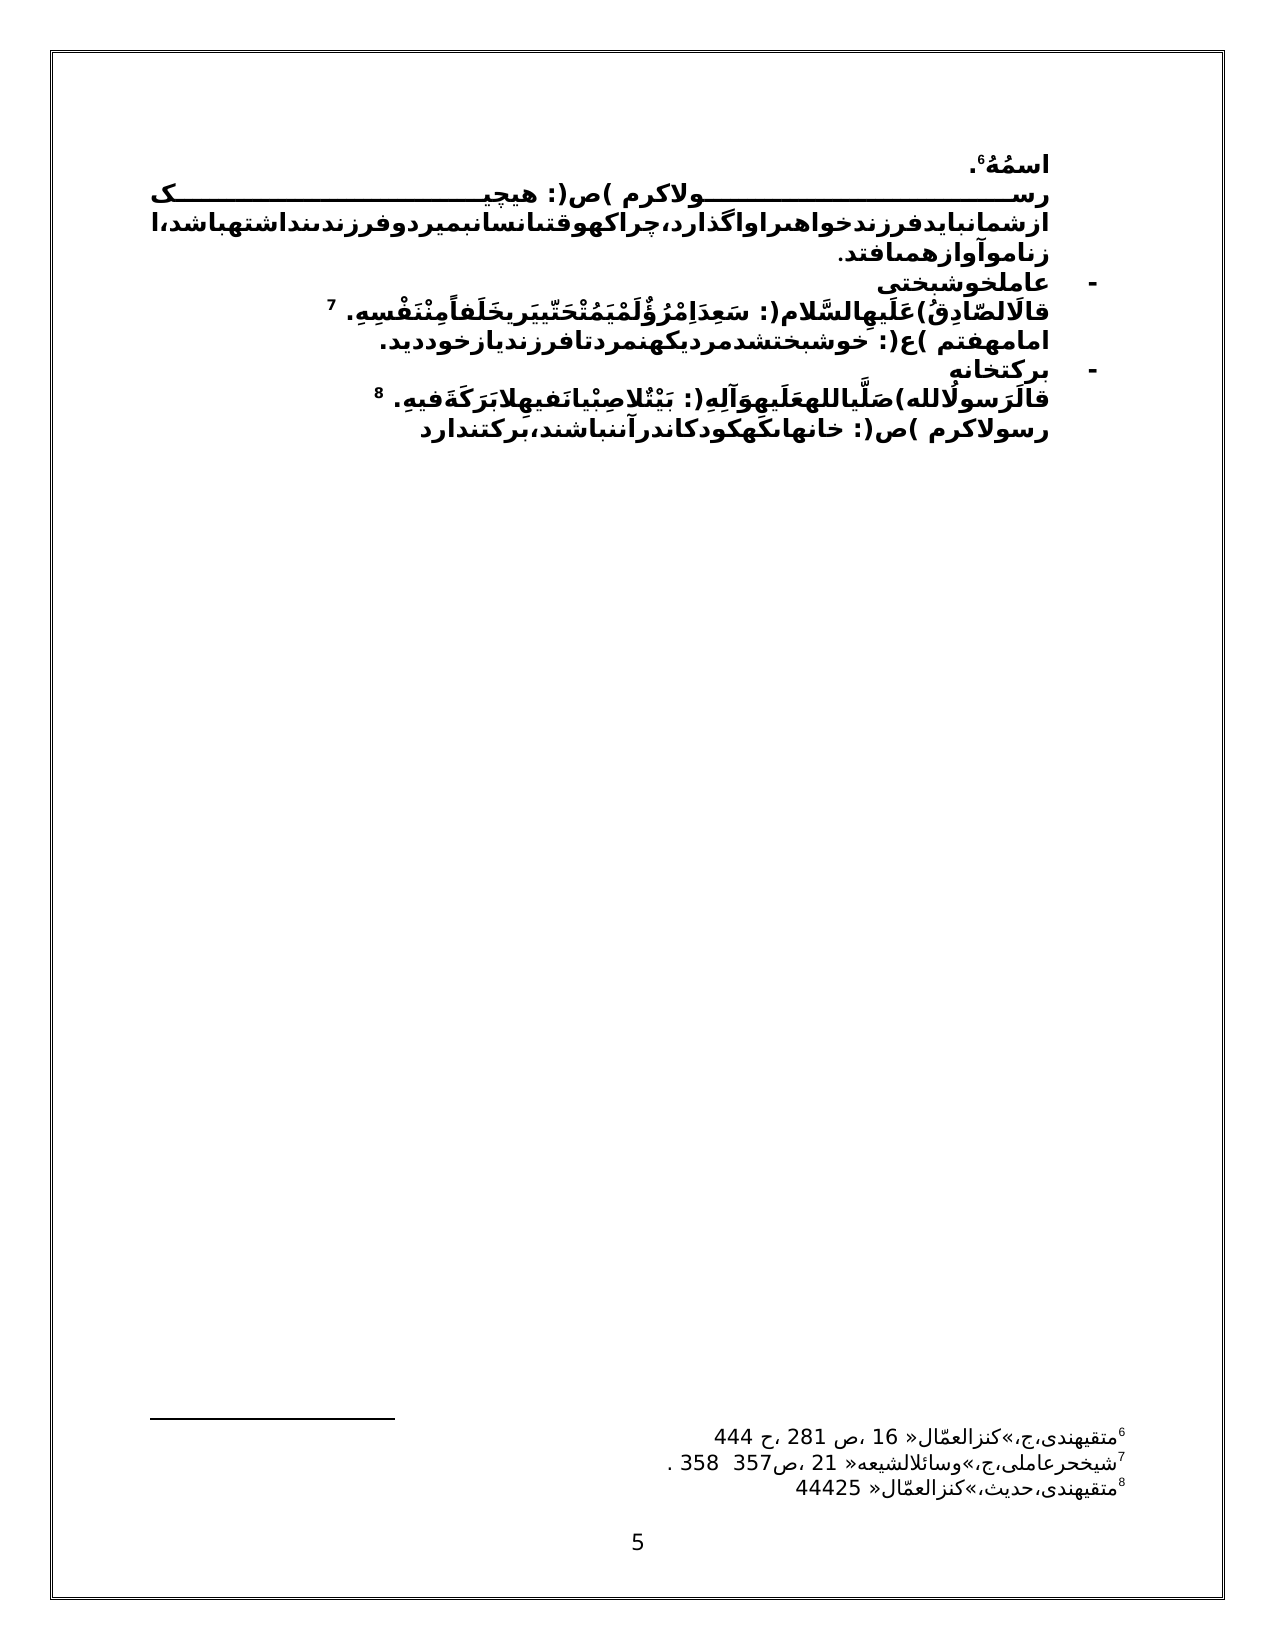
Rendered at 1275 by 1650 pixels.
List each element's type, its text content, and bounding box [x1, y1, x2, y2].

list عاملخوشبختی [150, 268, 1087, 297]
list قالَرَسولُالله)صَلَّیاللهعَلَیهِوَآلِهِ(: بَیْتٌلاصِبْیانَفیهِلابَرَکَةَفیهِ. [150, 385, 1050, 414]
list رسولاکرم )ص(: هیچیک ازشمانبایدفرزندخواهىراواگذارد،چراکهوقتىانسانبمیردوفرزندىنداشتهباشد،ازناموآوازهمىافتد. [150, 179, 1050, 268]
list برکتخانه [150, 356, 1087, 385]
list امامهفتم )ع(: خوشبختشدمردیکهنمردتافرزندیازخوددید. [150, 326, 1050, 356]
list قالَالصّادِقُ)عَلَیهِالسَّلام(: سَعِدَاِمْرُؤٌلَمْیَمُتْحَتّییَریخَلَفاًمِنْنَفْسِهِ. [150, 297, 1050, 326]
list اسمُهُ. [150, 150, 1050, 179]
list رسولاکرم )ص(: خانهاىکهکودکاندرآننباشند،برکتندارد [150, 414, 1050, 443]
